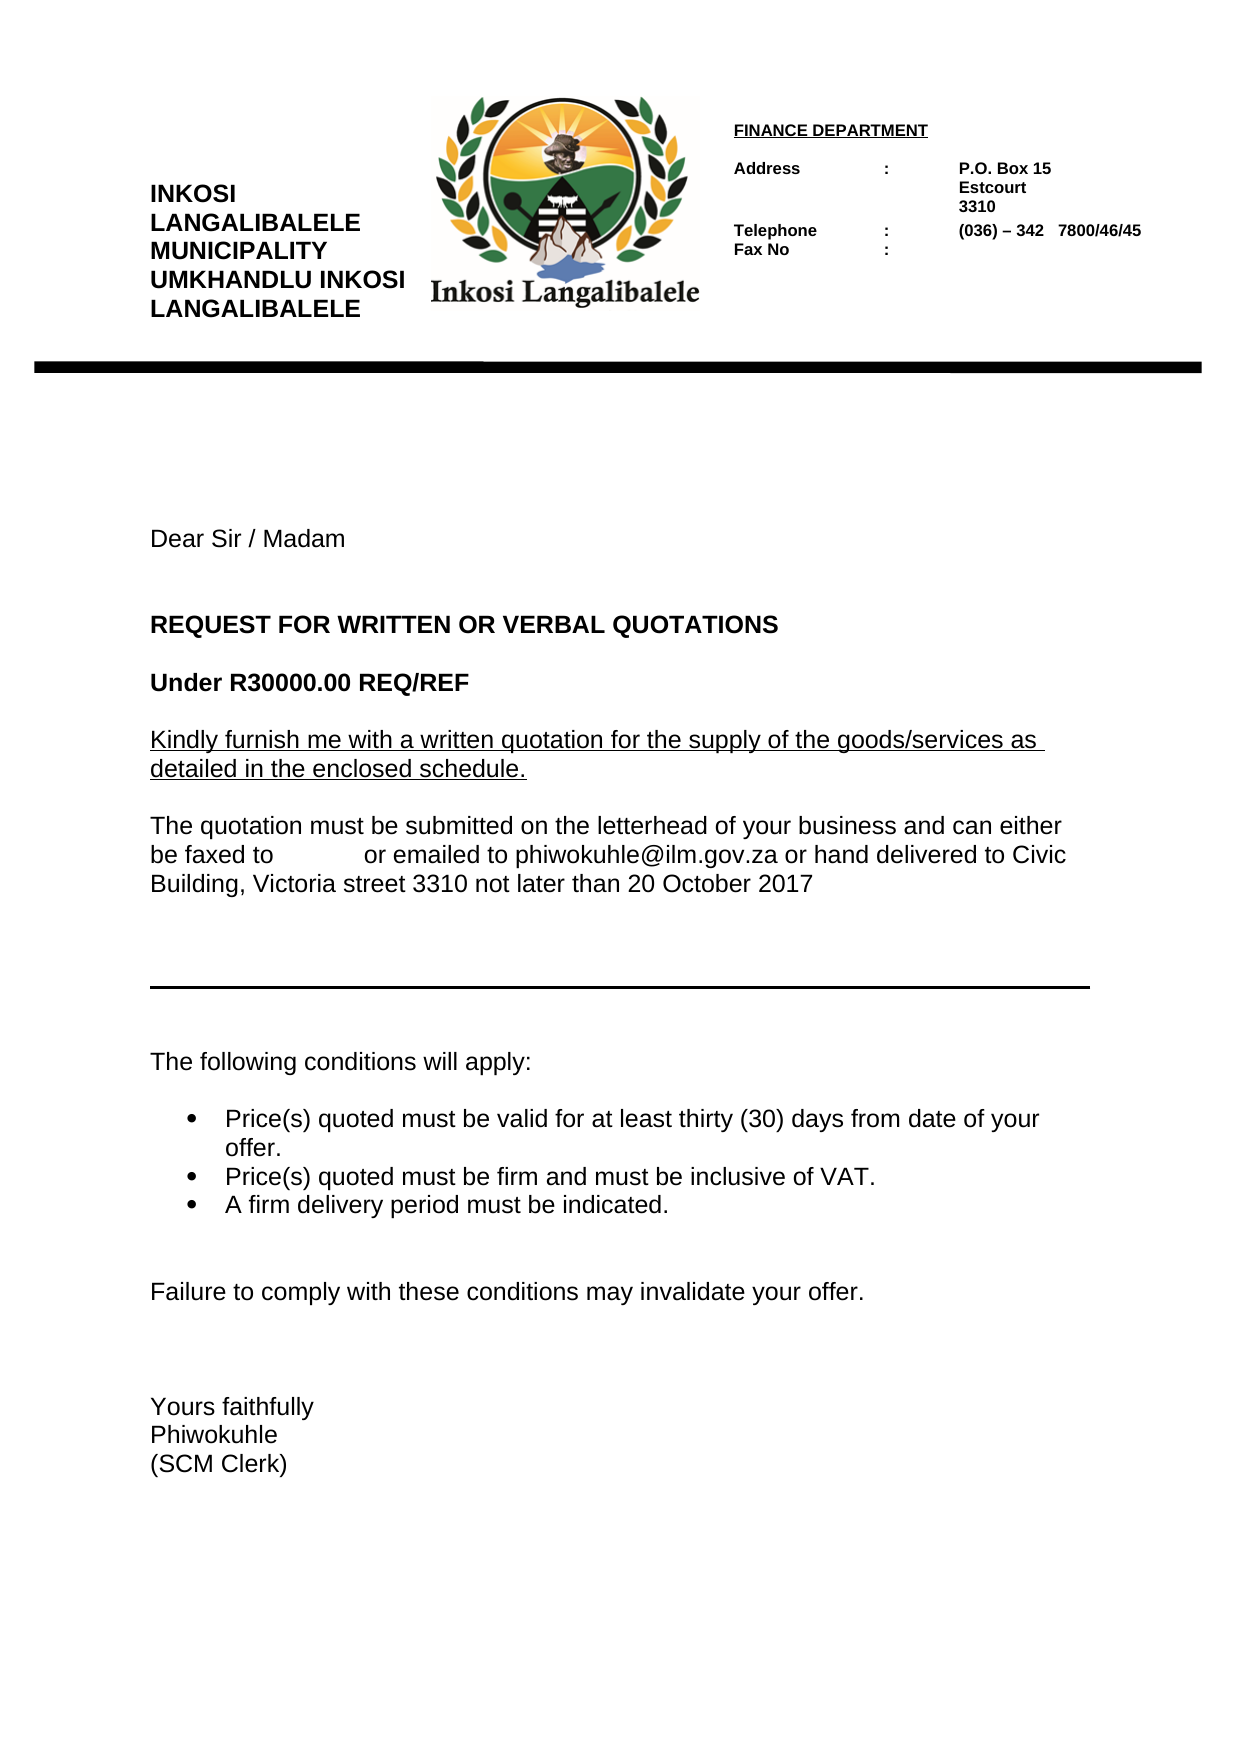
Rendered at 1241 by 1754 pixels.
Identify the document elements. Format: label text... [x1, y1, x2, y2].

text MUNICIPALITY [150, 236, 718, 265]
text Under R30000.00 REQ/REF [150, 667, 1090, 696]
list A firm delivery period must be indicated. [187, 1190, 1090, 1219]
text The following conditions will apply: [150, 1046, 1090, 1075]
text (SCM Clerk) [150, 1449, 1090, 1478]
text UMKHANDLU INKOSI [150, 265, 718, 294]
text Dear Sir / Madam [150, 524, 1090, 552]
subtitle REQUEST FOR WRITTEN OR VERBAL QUOTATIONS [150, 610, 1090, 639]
list Price(s) quoted must be valid for at least thirty (30) days from date of your offer. [187, 1104, 1090, 1162]
text INKOSI [150, 179, 718, 207]
list Price(s) quoted must be firm and must be inclusive of VAT. [187, 1162, 1090, 1190]
text LANGALIBALELE [150, 207, 718, 236]
text The quotation must be submitted on the letterhead of your business and can either be faxed to or emailed to phiwokuhle@ilm.gov.za or hand delivered to Civic Building, Victoria street 3310 not later than 20 October 2017 [150, 811, 1090, 897]
picture [431, 96, 700, 179]
text Kindly furnish me with a written quotation for the supply of the goods/services as detailed in the enclosed schedule. [150, 725, 1090, 782]
text LANGALIBALELE [150, 294, 718, 322]
text Yours faithfully [150, 1392, 1090, 1421]
text Failure to comply with these conditions may invalidate your offer. [150, 1277, 1090, 1306]
text Phiwokuhle [150, 1421, 1090, 1449]
